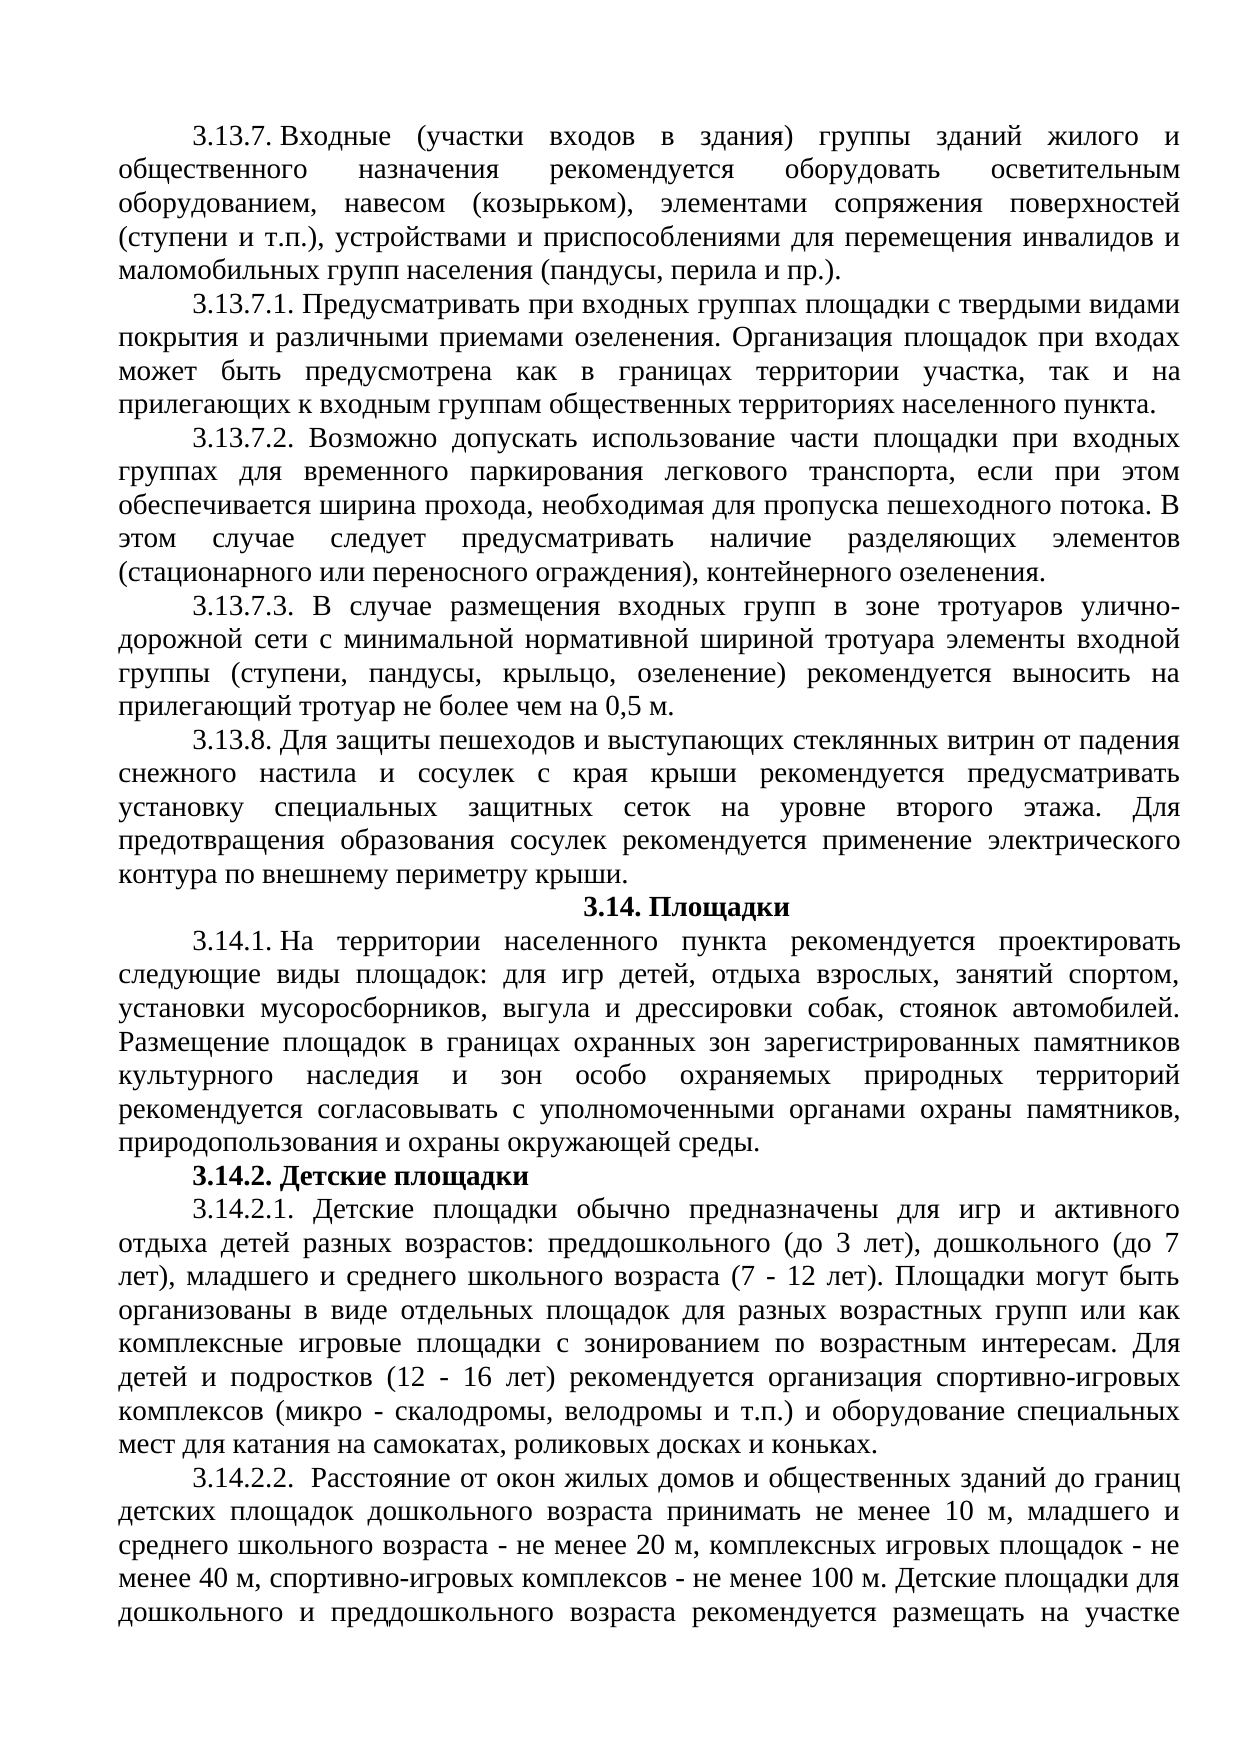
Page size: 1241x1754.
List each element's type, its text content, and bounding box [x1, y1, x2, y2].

text 3.14.2.1. Детские площадки обычно предназначены для игр и активного отдыха детей разных возрастов: преддошкольного (до 3 лет), дошкольного (до 7 лет), младшего и среднего школьного возраста (7 - 12 лет). Площадки могут быть организованы в виде отдельных площадок для разных возрастных групп или как комплексные игровые площадки с зонированием по возрастным интересам. Для детей и подростков (12 - 16 лет) рекомендуется организация спортивно-игровых комплексов (микро - скалодромы, велодромы и т.п.) и оборудование специальных мест для катания на самокатах, роликовых досках и коньках. [118, 1191, 1181, 1460]
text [118, 1460, 1181, 1627]
text 3.14.2. Детские площадки [118, 1158, 1181, 1191]
text 3.13.8. Для защиты пешеходов и выступающих стеклянных витрин от падения снежного настила и сосулек с края крыши рекомендуется предусматривать установку специальных защитных сеток на уровне второго этажа. Для предотвращения образования сосулек рекомендуется применение электрического контура по внешнему периметру крыши. [118, 722, 1181, 889]
text 3.14. Площадки [118, 889, 1181, 923]
text 3.14.1. На территории населенного пункта рекомендуется проектировать следующие виды площадок: для игр детей, отдыха взрослых, занятий спортом, установки мусоросборников, выгула и дрессировки собак, стоянок автомобилей. Размещение площадок в границах охранных зон зарегистрированных памятников культурного наследия и зон особо охраняемых природных территорий рекомендуется согласовывать с уполномоченными органами охраны памятников, природопользования и охраны окружающей среды. [118, 923, 1181, 1158]
text 3.13.7.1. Предусматривать при входных группах площадки с твердыми видами покрытия и различными приемами озеленения. Организация площадок при входах может быть предусмотрена как в границах территории участка, так и на прилегающих к входным группам общественных территориях населенного пункта. [118, 286, 1181, 420]
text 3.13.7.2. Возможно допускать использование части площадки при входных группах для временного паркирования легкового транспорта, если при этом обеспечивается ширина прохода, необходимая для пропуска пешеходного потока. В этом случае следует предусматривать наличие разделяющих элементов (стационарного или переносного ограждения), контейнерного озеленения. [118, 420, 1181, 588]
text 3.13.7.3. В случае размещения входных групп в зоне тротуаров улично-дорожной сети с минимальной нормативной шириной тротуара элементы входной группы (ступени, пандусы, крыльцо, озеленение) рекомендуется выносить на прилегающий тротуар не более чем на 0,5 м. [118, 588, 1181, 722]
text 3.13.7. Входные (участки входов в здания) группы зданий жилого и общественного назначения рекомендуется оборудовать осветительным оборудованием, навесом (козырьком), элементами сопряжения поверхностей (ступени и т.п.), устройствами и приспособлениями для перемещения инвалидов и маломобильных групп населения (пандусы, перила и пр.). [118, 118, 1181, 286]
